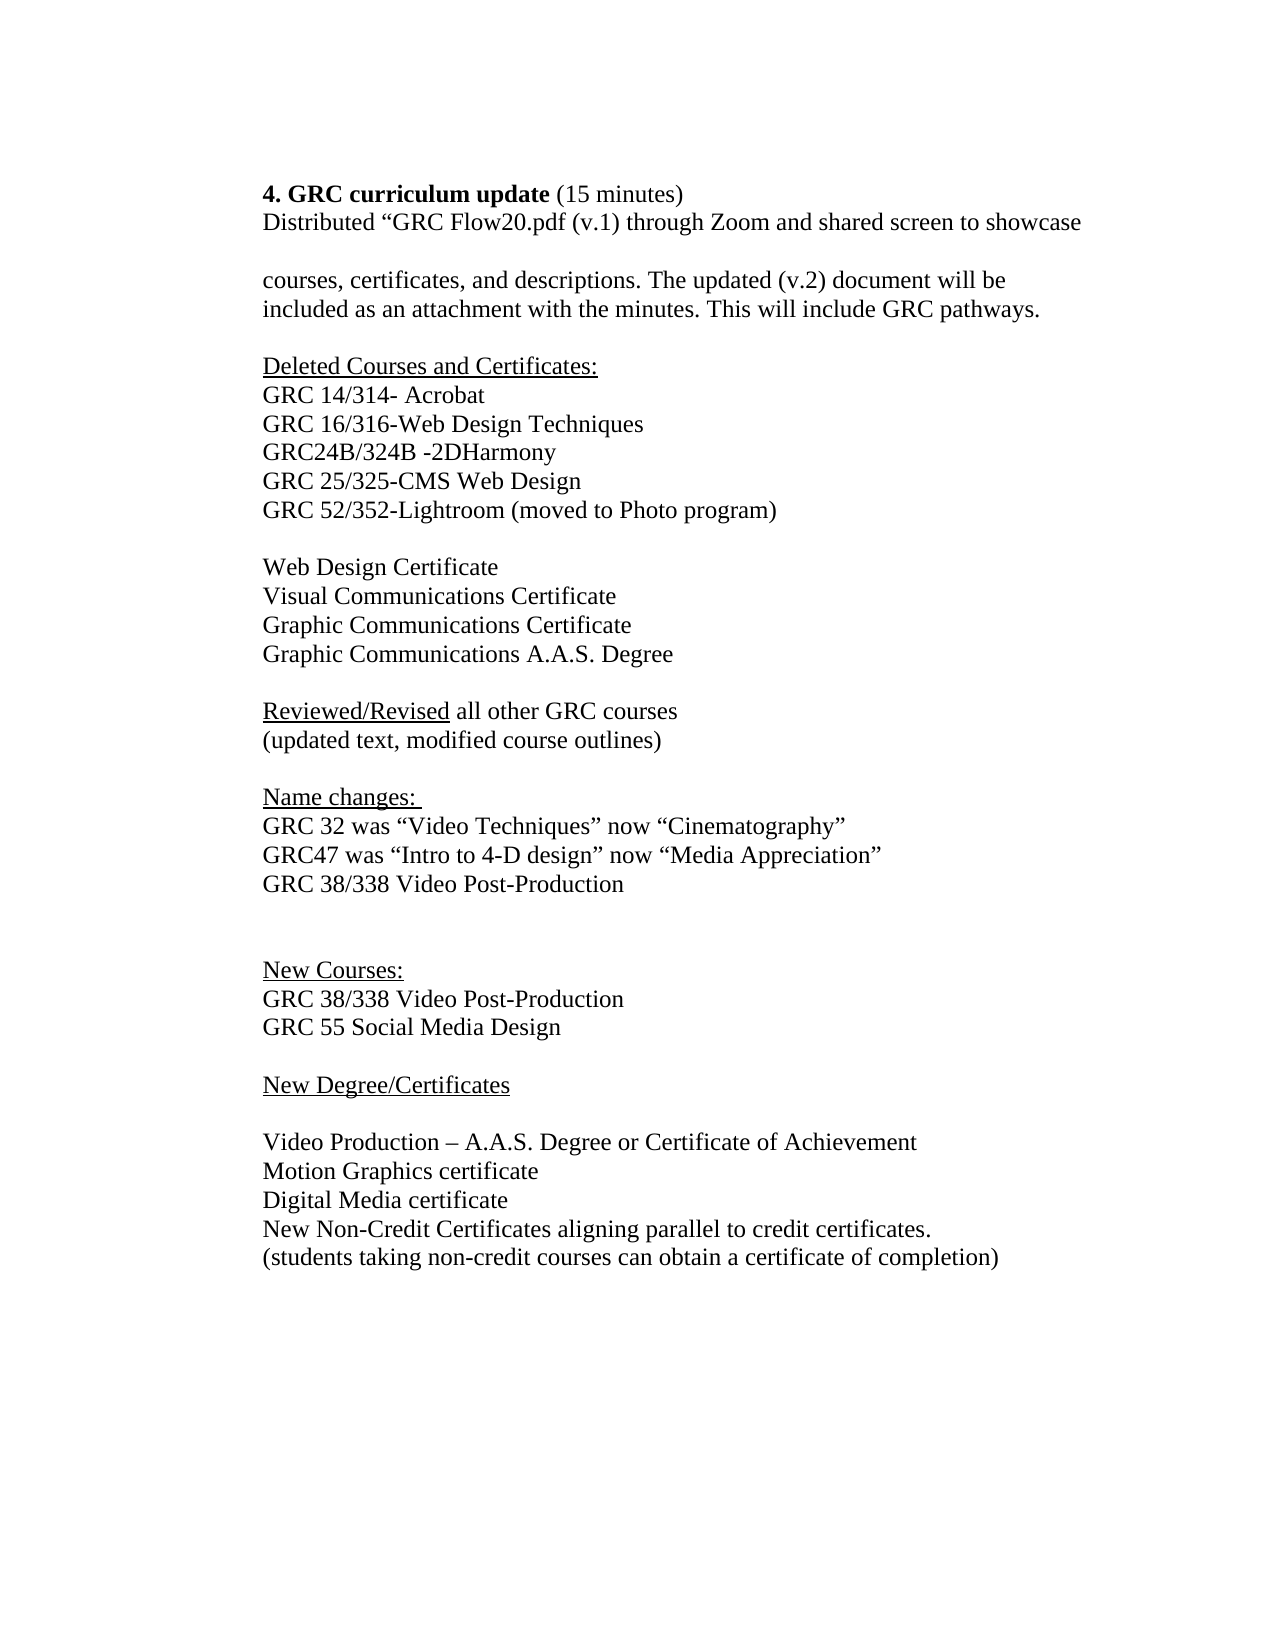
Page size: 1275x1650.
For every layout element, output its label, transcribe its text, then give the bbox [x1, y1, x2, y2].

text GRC 55 Social Media Design [187, 1012, 1087, 1041]
text New Degree/Certificates [187, 1070, 1087, 1099]
text (updated text, modified course outlines) [187, 725, 1087, 754]
text GRC47 was “Intro to 4-D design” now “Media Appreciation” GRC 38/338 Video Post-Production [262, 840, 1087, 897]
text Name changes: [262, 754, 1087, 811]
text 4. GRC curriculum update (15 minutes) Distributed “GRC Flow20.pdf (v.1) through Zoom and shared screen to showcase courses, certificates, and descriptions. The updated (v.2) document will be included as an attachment with the minutes. This will include GRC pathways. [262, 179, 1087, 322]
text Video Production – A.A.S. Degree or Certificate of Achievement Motion Graphics certificate Digital Media certificate New Non-Credit Certificates aligning parallel to credit certificates. (students taking non-credit courses can obtain a certificate of completion) [187, 1127, 1087, 1300]
text GRC 16/316-Web Design Techniques GRC24B/324B -2DHarmony [187, 409, 1087, 466]
text Reviewed/Revised all other GRC courses [262, 667, 1087, 725]
text GRC 32 was “Video Techniques” now “Cinematography” [187, 811, 1087, 840]
text New Courses: GRC 38/338 Video Post-Production [187, 955, 1087, 1012]
text Deleted Courses and Certificates: GRC 14/314- Acrobat [187, 322, 1087, 409]
text GRC 25/325-CMS Web Design GRC 52/352-Lightroom (moved to Photo program) Web Design Certificate Visual Communications Certificate Graphic Communications Certificate Graphic Communications A.A.S. Degree [187, 466, 1087, 667]
